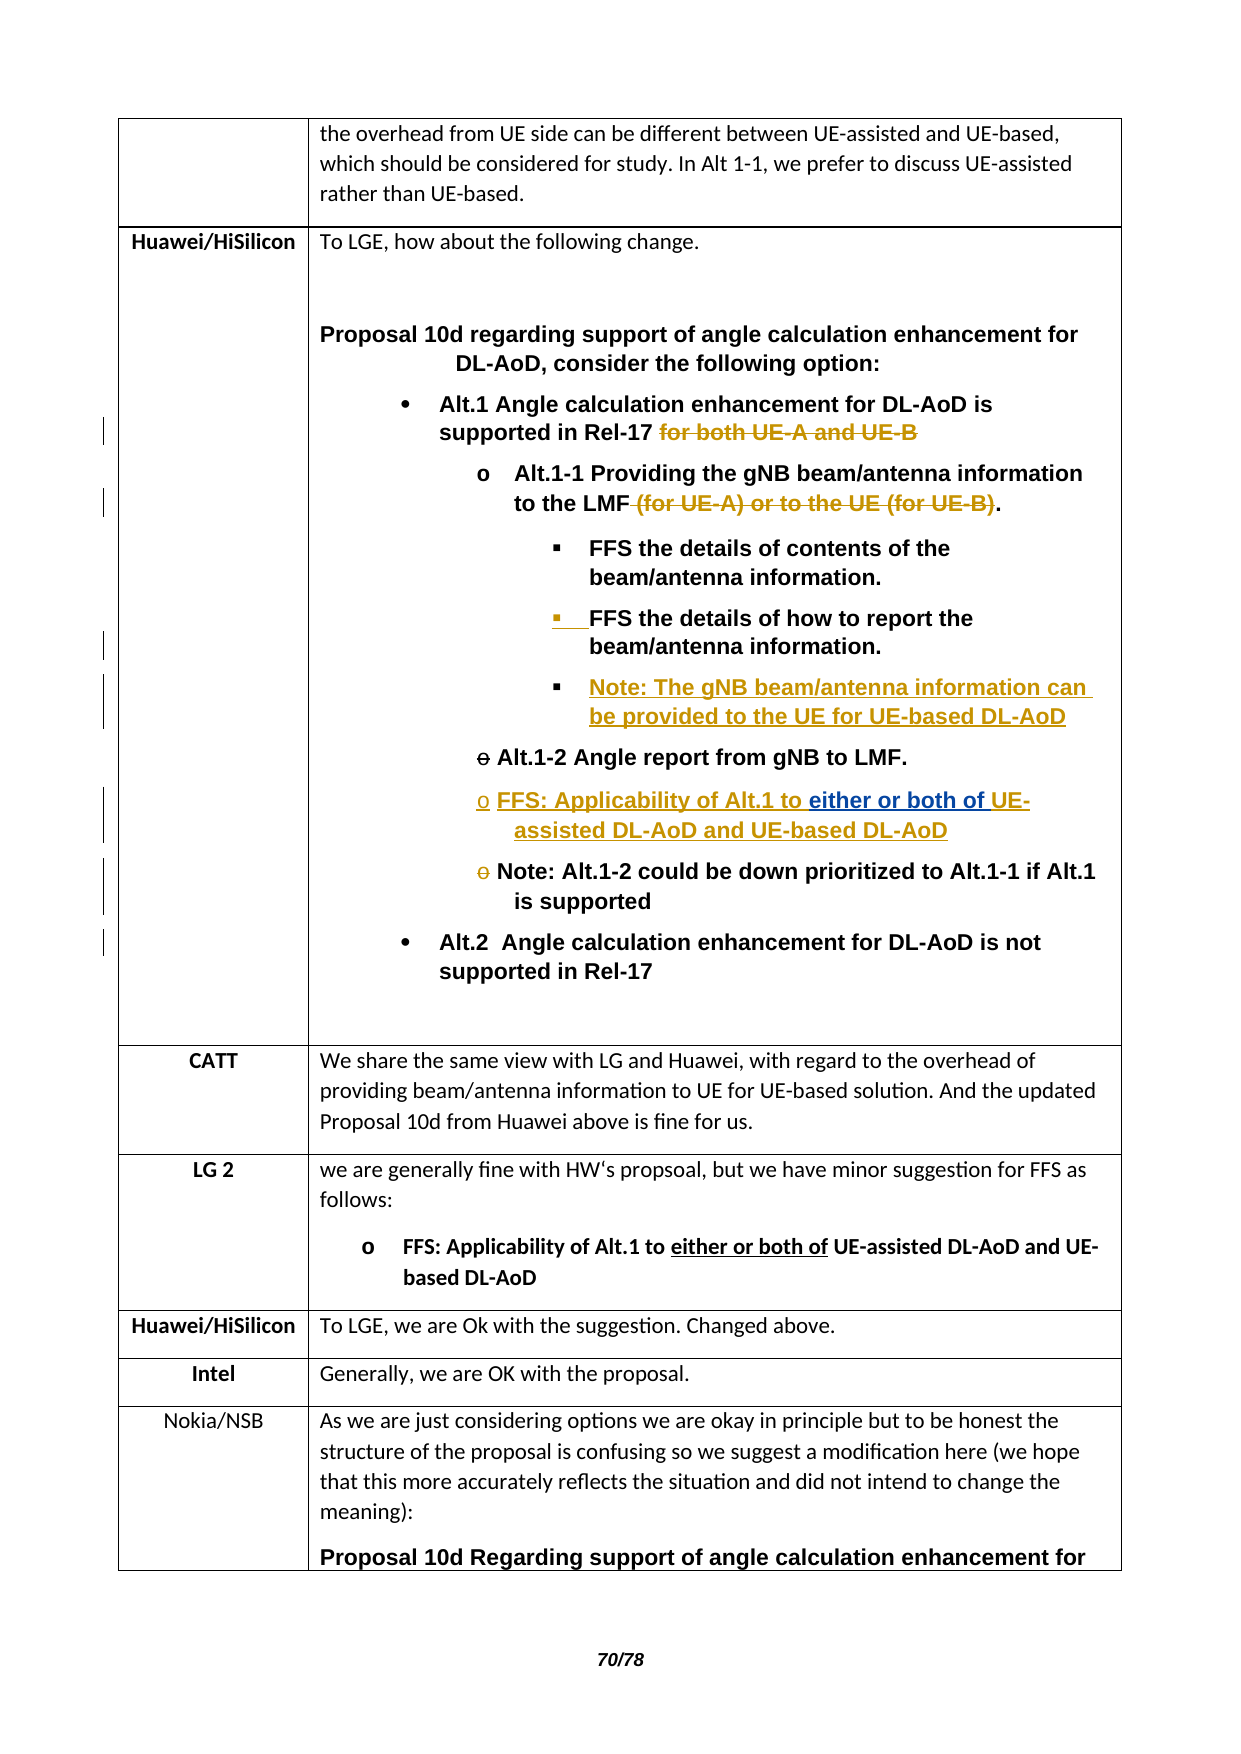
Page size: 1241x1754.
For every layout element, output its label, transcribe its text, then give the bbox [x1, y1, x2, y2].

table_cell We share the same view with LG and Huawei, with regard to the overhead of providing beam/antenna information to UE for UE-based solution. And the updated Proposal 10d from Huawei above is fine for us. [309, 1046, 1121, 1154]
table_cell we are generally fine with HW‘s propsoal, but we have minor suggestion for FFS as follows: FFS: Applicability of Alt.1 to either or both of UE-assisted DL-AoD and UE-based DL-AoD [309, 1155, 1121, 1310]
table_cell Nokia/NSB [119, 1407, 308, 1570]
table_cell LG 2 [119, 1155, 308, 1310]
table_cell Generally, we are OK with the proposal. [309, 1359, 1121, 1406]
table_cell To LGE, how about the following change. Proposal 10d regarding support of angle calculation enhancement for DL-AoD, consider the following option: Alt.1 Angle calculation enhancement for DL-AoD is supported in Rel-17 Alt.1-1 Providing the gNB beam/antenna information to the LMF. FFS the details of contents of the beam/antenna information. FFS the details of how to report the beam/antenna information. Alt.1-2 Angle report from gNB to LMF. Note: Alt.1-2 could be down prioritized to Alt.1-1 if Alt.1 is supported Alt.2 Angle calculation enhancement for DL-AoD is not supported in Rel-17 [309, 228, 1121, 1045]
table_cell CATT [119, 1046, 308, 1154]
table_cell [309, 119, 1121, 226]
table_cell To LGE, we are Ok with the suggestion. Changed above. [309, 1311, 1121, 1358]
table_cell LG [119, 119, 308, 226]
table_cell Huawei/HiSilicon [119, 1311, 308, 1358]
table_cell Huawei/HiSilicon [119, 228, 308, 1045]
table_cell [309, 1407, 1121, 1570]
table_cell Intel [119, 1359, 308, 1406]
